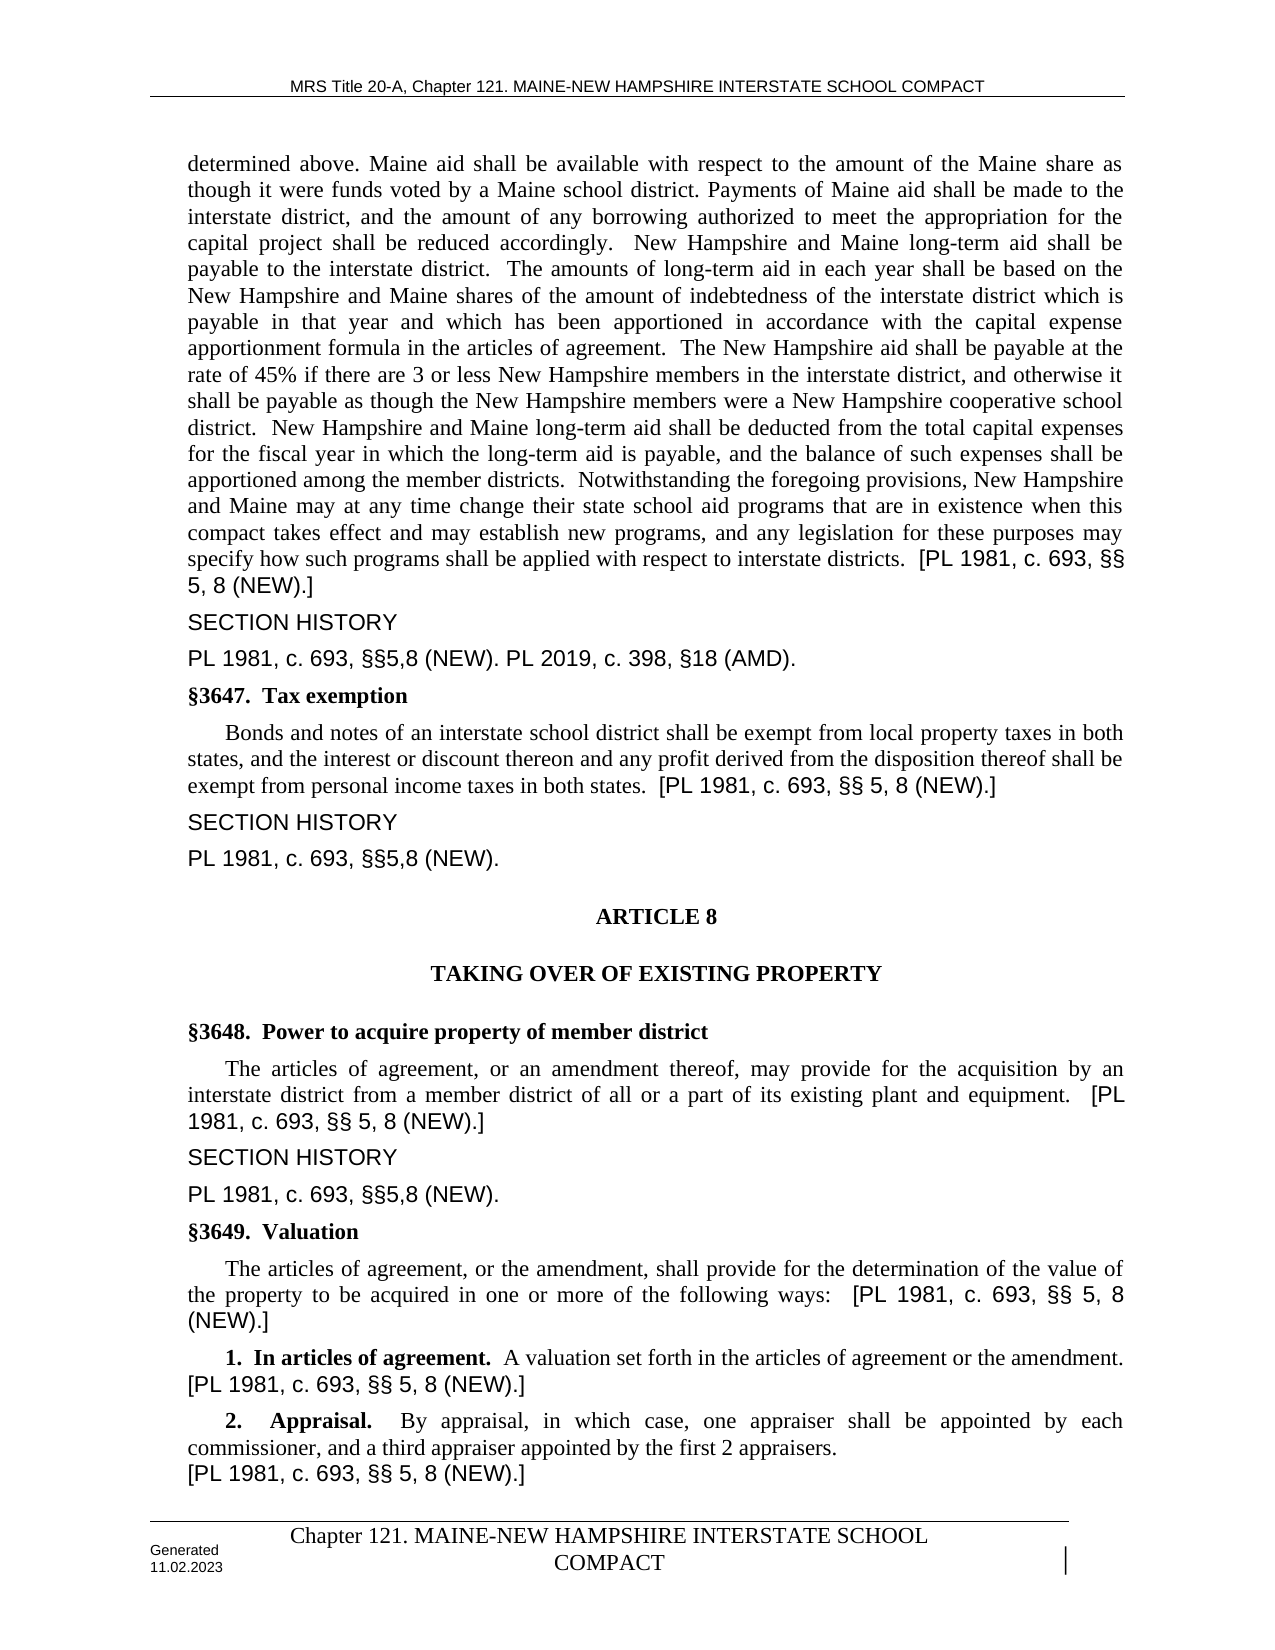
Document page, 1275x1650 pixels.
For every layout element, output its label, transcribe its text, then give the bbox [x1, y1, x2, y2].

text Bonds and notes of an interstate school district shall be exempt from local property taxes in both states, and the interest or discount thereon and any profit derived from the disposition thereof shall be exempt from personal income taxes in both states. [PL 1981, c. 693, §§ 5, 8 (NEW).] [187, 719, 1125, 798]
text SECTION HISTORY [187, 608, 1125, 635]
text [187, 150, 1125, 598]
text §3647. Tax exemption [187, 682, 1125, 708]
text 2. Appraisal. By appraisal, in which case, one appraiser shall be appointed by each commissioner, and a third appraiser appointed by the first 2 appraisers. [187, 1407, 1125, 1460]
text PL 1981, c. 693, §§5,8 (NEW). PL 2019, c. 398, §18 (AMD). [187, 645, 1125, 672]
text SECTION HISTORY [187, 1144, 1125, 1171]
text TAKING OVER OF EXISTING PROPERTY [187, 960, 1125, 987]
text SECTION HISTORY [187, 808, 1125, 835]
text 1. In articles of agreement. A valuation set forth in the articles of agreement or the amendment. [187, 1344, 1125, 1371]
text PL 1981, c. 693, §§5,8 (NEW). [187, 845, 1125, 872]
text PL 1981, c. 693, §§5,8 (NEW). [187, 1181, 1125, 1207]
text [PL 1981, c. 693, §§ 5, 8 (NEW).] [187, 1460, 1125, 1486]
text The articles of agreement, or the amendment, shall provide for the determination of the value of the property to be acquired in one or more of the following ways: [PL 1981, c. 693, §§ 5, 8 (NEW).] [187, 1255, 1125, 1334]
text The articles of agreement, or an amendment thereof, may provide for the acquisition by an interstate district from a member district of all or a part of its existing plant and equipment. [PL 1981, c. 693, §§ 5, 8 (NEW).] [187, 1055, 1125, 1134]
text ARTICLE 8 [187, 903, 1125, 929]
text §3648. Power to acquire property of member district [187, 1018, 1125, 1044]
text §3649. Valuation [187, 1218, 1125, 1244]
text [PL 1981, c. 693, §§ 5, 8 (NEW).] [187, 1371, 1125, 1397]
